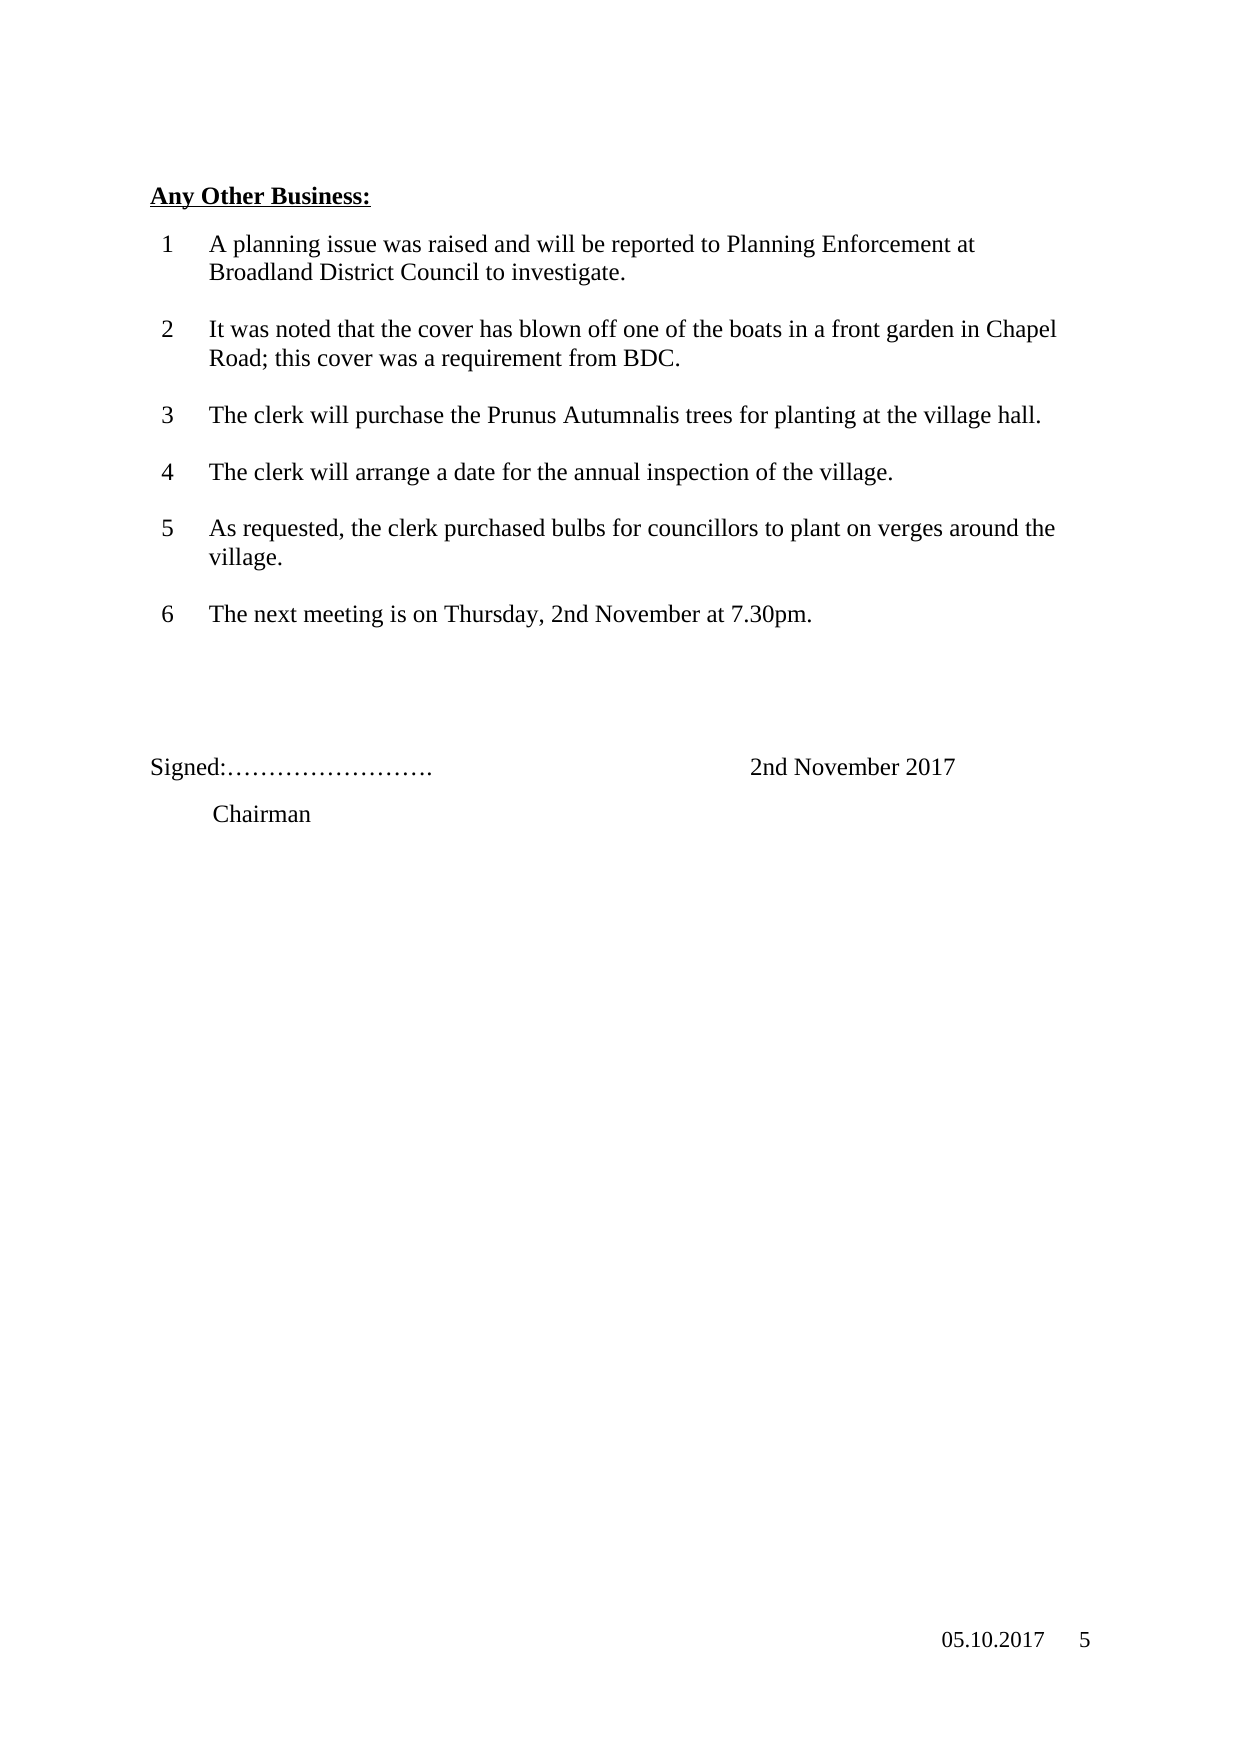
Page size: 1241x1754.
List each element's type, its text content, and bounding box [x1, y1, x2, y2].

table_cell 3 [150, 400, 197, 457]
table_cell 6 [150, 599, 197, 628]
text Any Other Business: [150, 150, 1090, 210]
table_cell 2 [150, 314, 197, 400]
text Chairman [150, 799, 1090, 828]
table_cell The clerk will purchase the Prunus Autumnalis trees for planting at the village hall. [198, 400, 1090, 457]
table_cell 5 [150, 513, 197, 599]
table_cell As requested, the clerk purchased bulbs for councillors to plant on verges around the village. [198, 513, 1090, 599]
text Signed:……………………. 2nd November 2017 [150, 752, 1090, 781]
table_header A planning issue was raised and will be reported to Planning Enforcement at Broadland District Council to investigate. [198, 229, 1090, 314]
table_cell The clerk will arrange a date for the annual inspection of the village. [198, 457, 1090, 513]
table_cell 4 [150, 457, 197, 513]
table_cell It was noted that the cover has blown off one of the boats in a front garden in Chapel Road; this cover was a requirement from BDC. [198, 314, 1090, 400]
table_cell The next meeting is on Thursday, 2nd November at 7.30pm. [198, 599, 1090, 628]
table_header 1 [150, 229, 197, 314]
